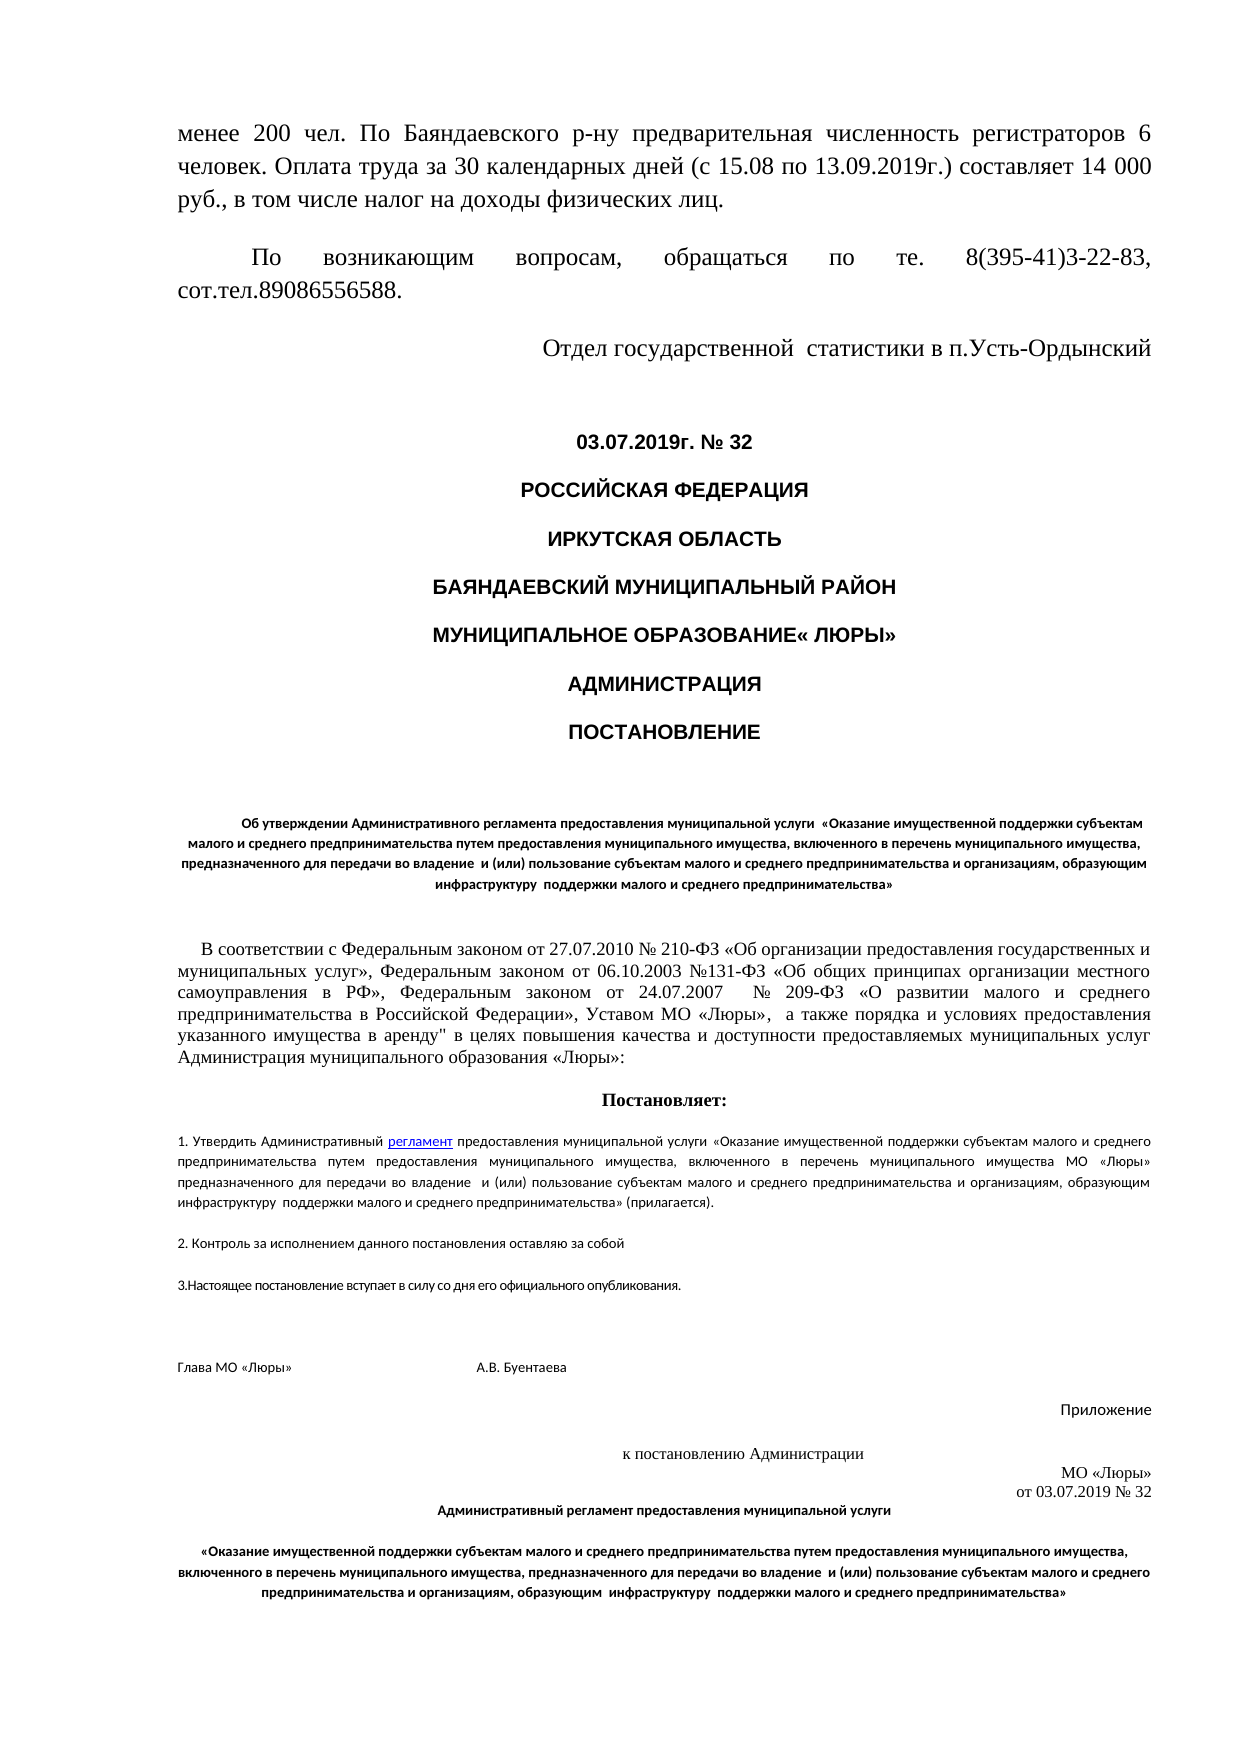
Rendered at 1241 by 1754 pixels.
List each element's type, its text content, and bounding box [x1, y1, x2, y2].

text Об утверждении Административного регламента предоставления муниципальной услуги «Оказание имущественной поддержки субъектам малого и среднего предпринимательства путем предоставления муниципального имущества, включенного в перечень муниципального имущества, предназначенного для передачи во владение и (или) пользование субъектам малого и среднего предпринимательства и организациям, образующим инфраструктуру поддержки малого и среднего предпринимательства» [177, 814, 1152, 893]
text 03.07.2019г. № 32 [177, 430, 1152, 454]
text 3.Настоящее постановление вступает в силу со дня его официального опубликования. [177, 1276, 1152, 1293]
text «Оказание имущественной поддержки субъектам малого и среднего предпринимательства путем предоставления муниципального имущества, включенного в перечень муниципального имущества, предназначенного для передачи во владение и (или) пользование субъектам малого и среднего предпринимательства и организациям, образующим инфраструктуру поддержки малого и среднего предпринимательства» [177, 1542, 1152, 1601]
text Приложение [177, 1399, 1152, 1420]
text По возникающим вопросам, обращаться по те. 8(395-41)3-22-83, сот.тел.89086556588. [177, 242, 1152, 304]
text ПОСТАНОВЛЕНИЕ [177, 720, 1152, 744]
text 2. Контроль за исполнением данного постановления оставляю за собой [177, 1234, 1152, 1252]
text к постановлению Администрации МО «Люры» [177, 1444, 1152, 1482]
text БАЯНДАЕВСКИЙ МУНИЦИПАЛЬНЫЙ РАЙОН [177, 575, 1152, 599]
text АДМИНИСТРАЦИЯ [177, 672, 1152, 696]
text МУНИЦИПАЛЬНОЕ ОБРАЗОВАНИЕ« ЛЮРЫ» [177, 623, 1152, 647]
title В соответствии с Федеральным законом от 27.07.2010 № 210-ФЗ «Об организации предоставления государственных и муниципальных услуг», Федеральным законом от 06.10.2003 №131-ФЗ «Об общих принципах организации местного самоуправления в РФ», Федеральным законом от 24.07.2007 № 209-ФЗ «О развитии малого и среднего предпринимательства в Российской Федерации», Уставом МО «Люры», а также порядка и условиях предоставления указанного имущества в аренду" в целях повышения качества и доступности предоставляемых муниципальных услуг Администрация муниципального образования «Люры»: [177, 938, 1152, 1067]
text Административный регламент предоставления муниципальной услуги [177, 1501, 1152, 1519]
text Глава МО «Люры» А.В. Буентаева [177, 1358, 1152, 1376]
text Отдел государственной статистики в п.Усть-Ордынский [177, 333, 1152, 362]
text 1. Утвердить Административный регламент предоставления муниципальной услуги «Оказание имущественной поддержки субъектам малого и среднего предпринимательства путем предоставления муниципального имущества, включенного в перечень муниципального имущества МО «Люры» предназначенного для передачи во владение и (или) пользование субъектам малого и среднего предпринимательства и организациям, образующим инфраструктуру поддержки малого и среднего предпринимательства» (прилагается). [177, 1132, 1152, 1211]
title Постановляет: [177, 1089, 1152, 1110]
text РОССИЙСКАЯ ФЕДЕРАЦИЯ [177, 478, 1152, 502]
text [177, 118, 1152, 213]
text ИРКУТСКАЯ ОБЛАСТЬ [177, 527, 1152, 551]
text от 03.07.2019 № 32 [177, 1482, 1152, 1501]
